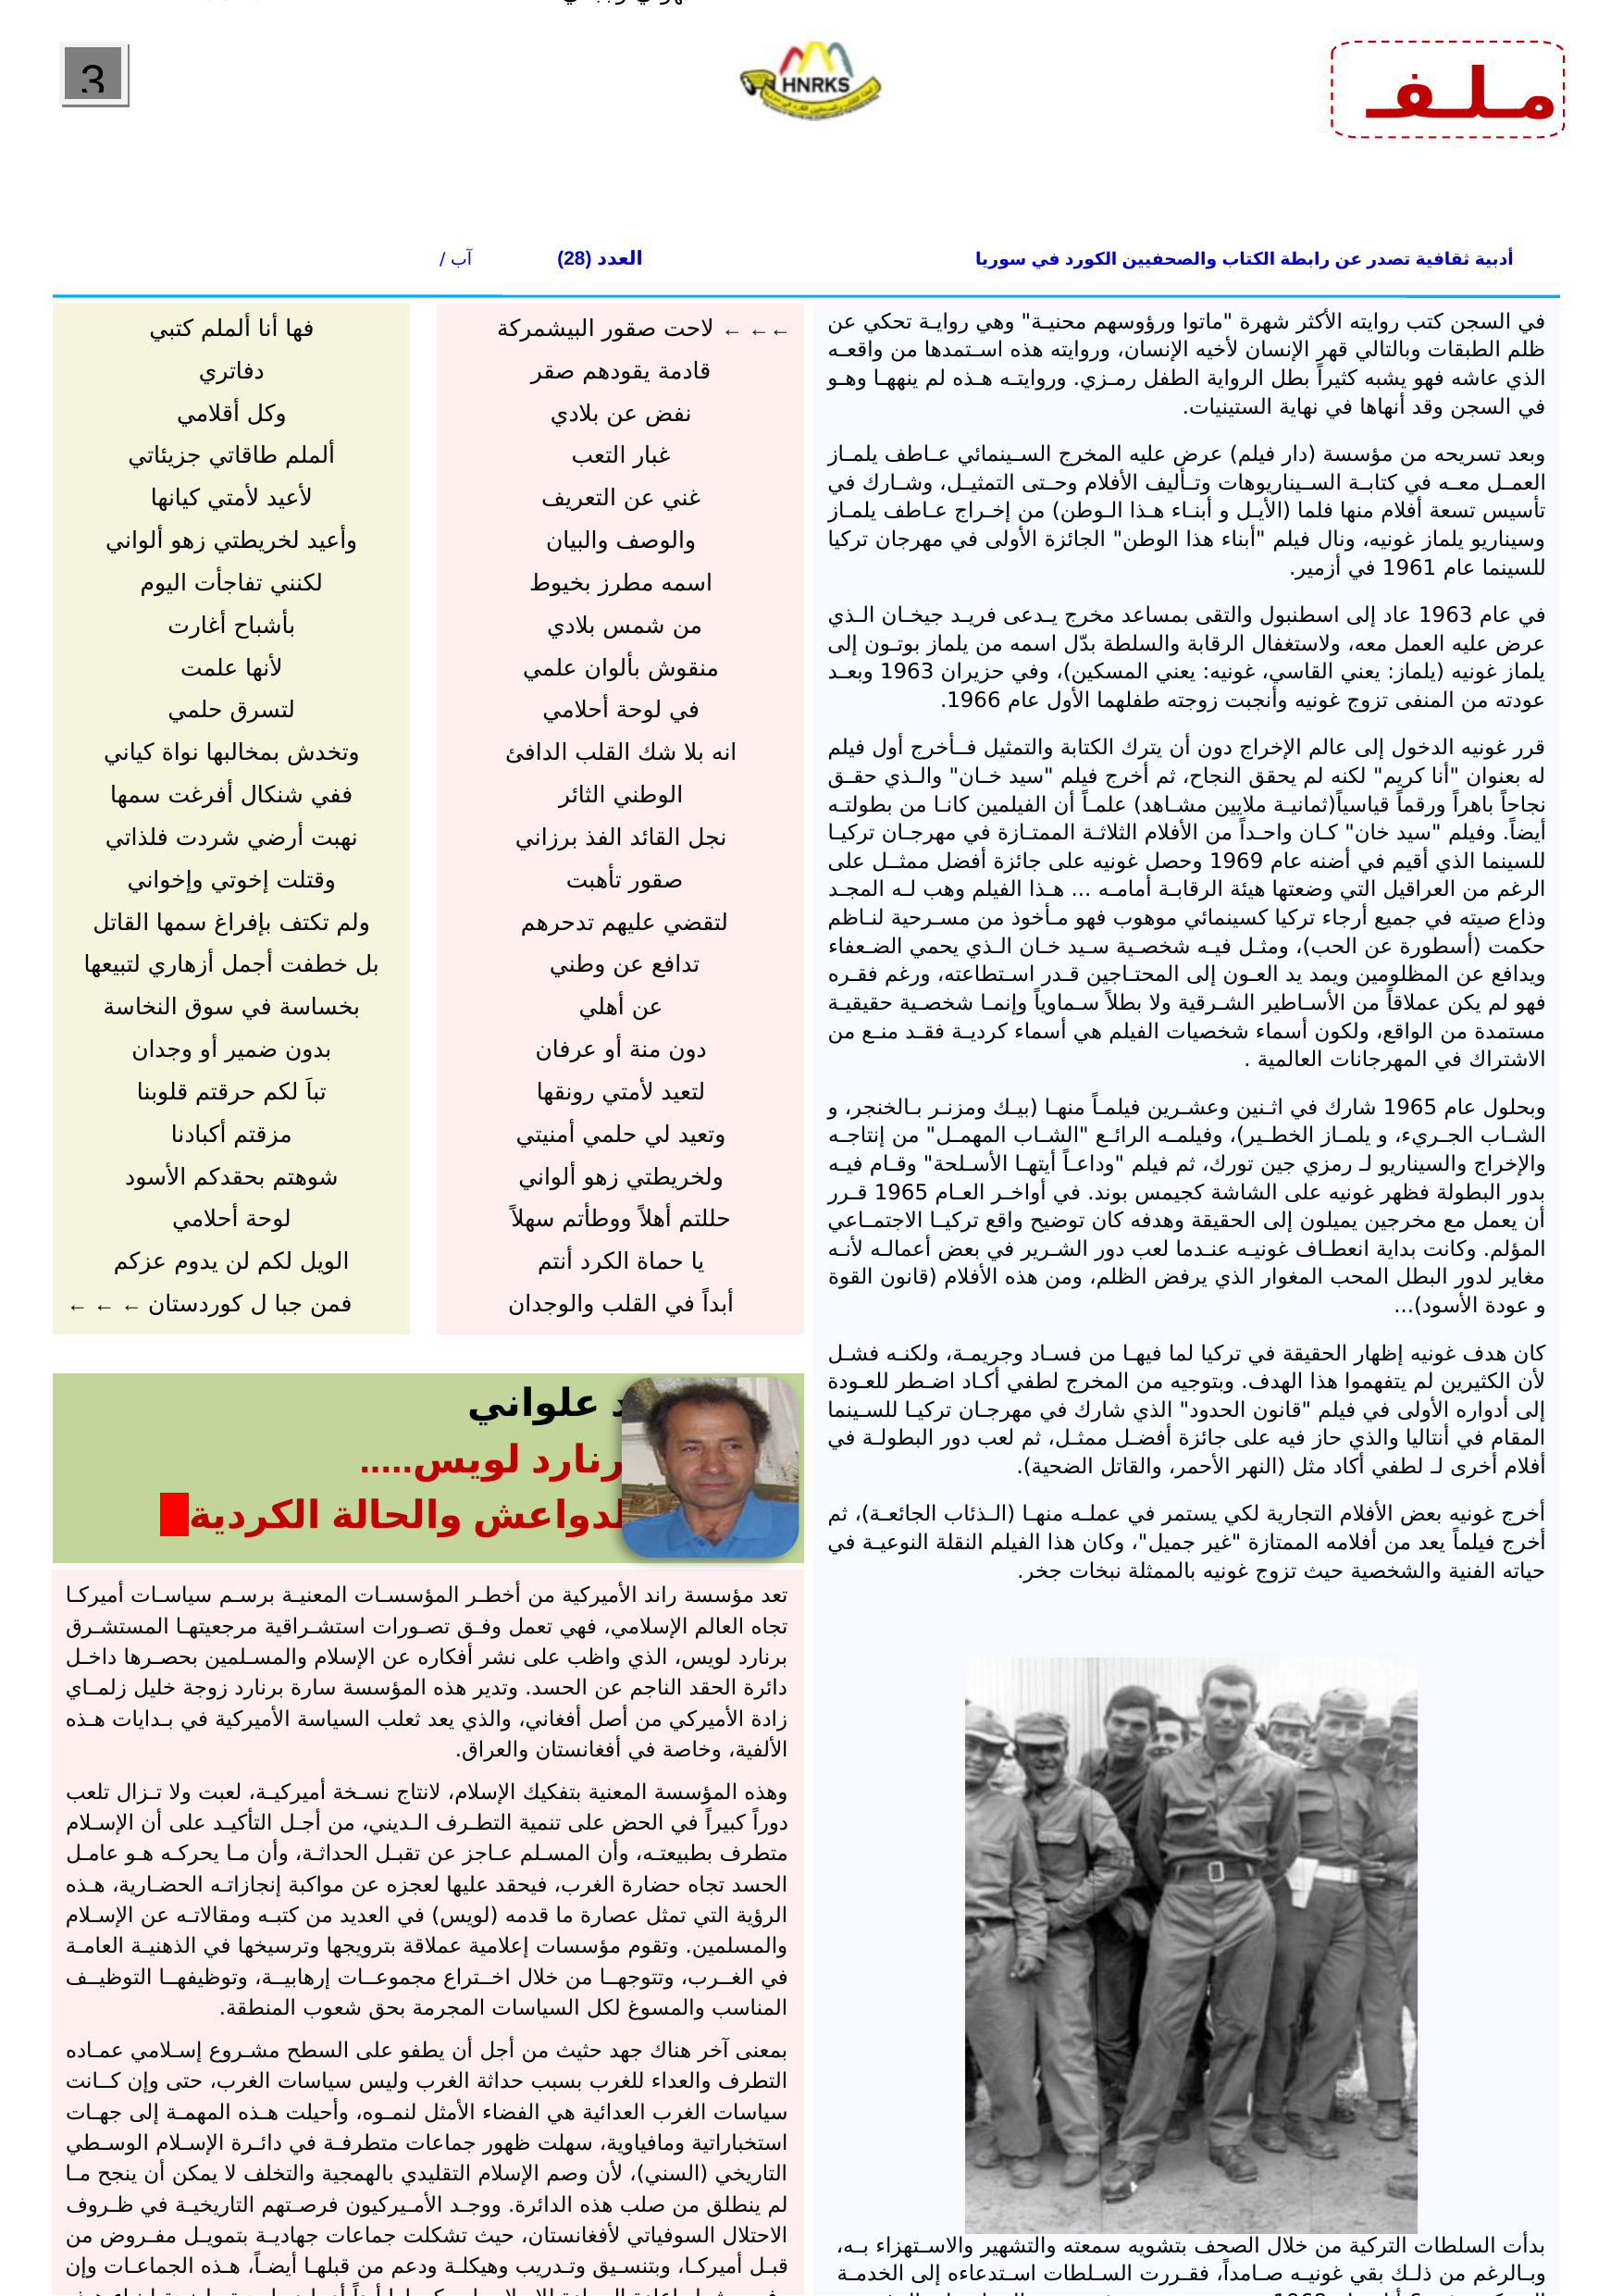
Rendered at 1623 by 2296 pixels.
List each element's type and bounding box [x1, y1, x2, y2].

picture [738, 42, 885, 121]
picture [965, 1657, 1419, 2234]
picture [622, 1377, 799, 1558]
